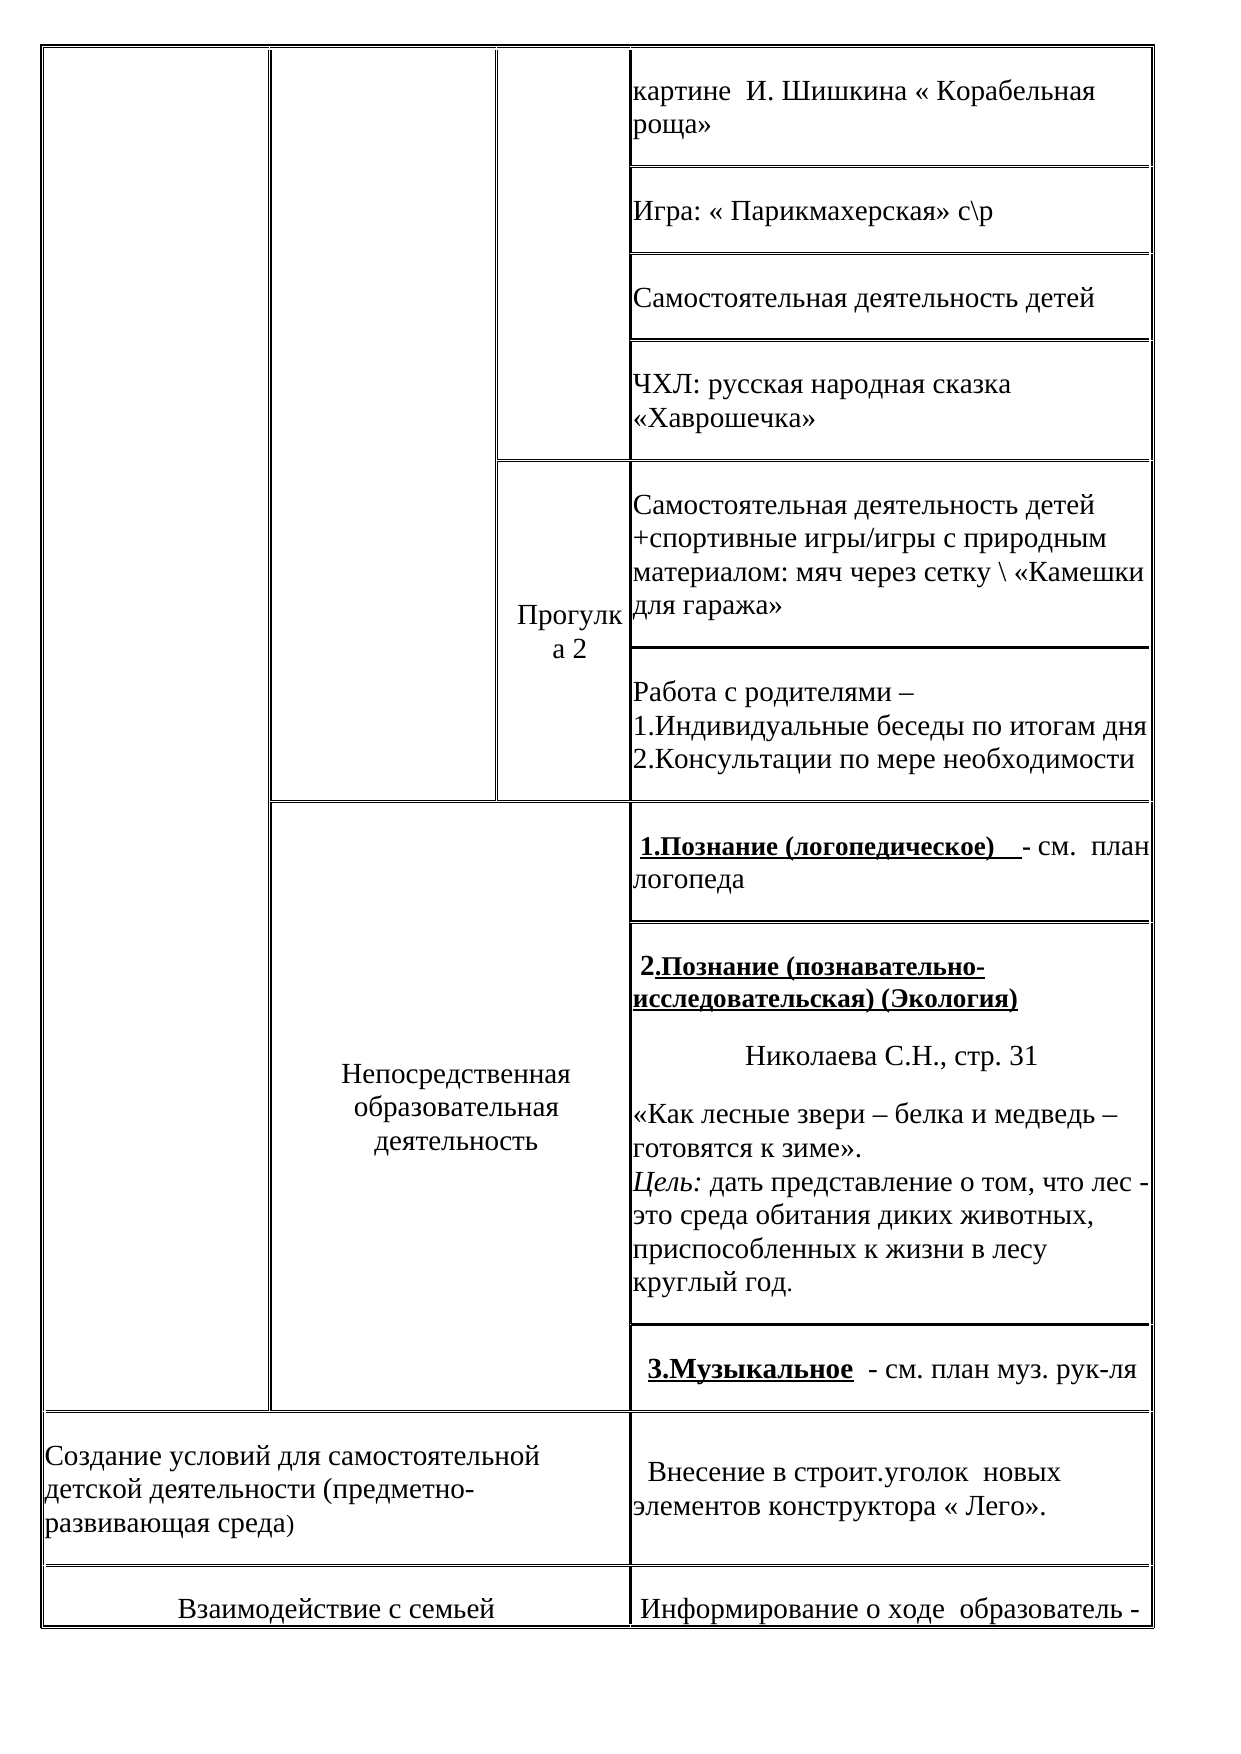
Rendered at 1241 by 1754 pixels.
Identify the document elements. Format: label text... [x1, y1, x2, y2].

table_cell Самостоятельная деятельность детей [632, 251, 1152, 338]
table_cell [630, 48, 1151, 165]
table_cell Самостоятельная деятельность детей +спортивные игры/игры с природным материалом: мяч через сетку \ «Камешки для гаража» [632, 459, 1152, 646]
table_cell Создание условий для самостоятельной детской деятельности (предметно-развивающая среда) [44, 1410, 629, 1563]
table_cell Прогулка 2 [498, 462, 629, 800]
table_cell 1.Познание (логопедическое) - см. план логопеда [630, 800, 1153, 920]
table_cell Игра: « Парикмахерская» с\р [630, 165, 1153, 251]
table_cell Непосредственная образовательная деятельность [272, 803, 629, 1409]
table_cell Внесение в строит.уголок новых элементов конструктора « Лего». [632, 1410, 1152, 1563]
table_cell Работа с родителями – 1.Индивидуальные беседы по итогам дня 2.Консультации по мере необходимости [632, 646, 1151, 800]
table_cell 2.Познание (познавательно-исследовательская) (Экология) Николаева С.Н., стр. 31 «Как лесные звери – белка и медведь – готовятся к зиме». Цель: дать представление о том, что лес -это среда обитания диких животных, приспособленных к жизни в лесу круглый год. [632, 920, 1152, 1323]
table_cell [630, 1564, 1152, 1625]
table_cell ЧХЛ: русская народная сказка «Хаврошечка» [632, 338, 1152, 458]
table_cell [44, 1564, 630, 1625]
table_cell 3.Музыкальное - см. план муз. рук-ля [632, 1323, 1153, 1409]
